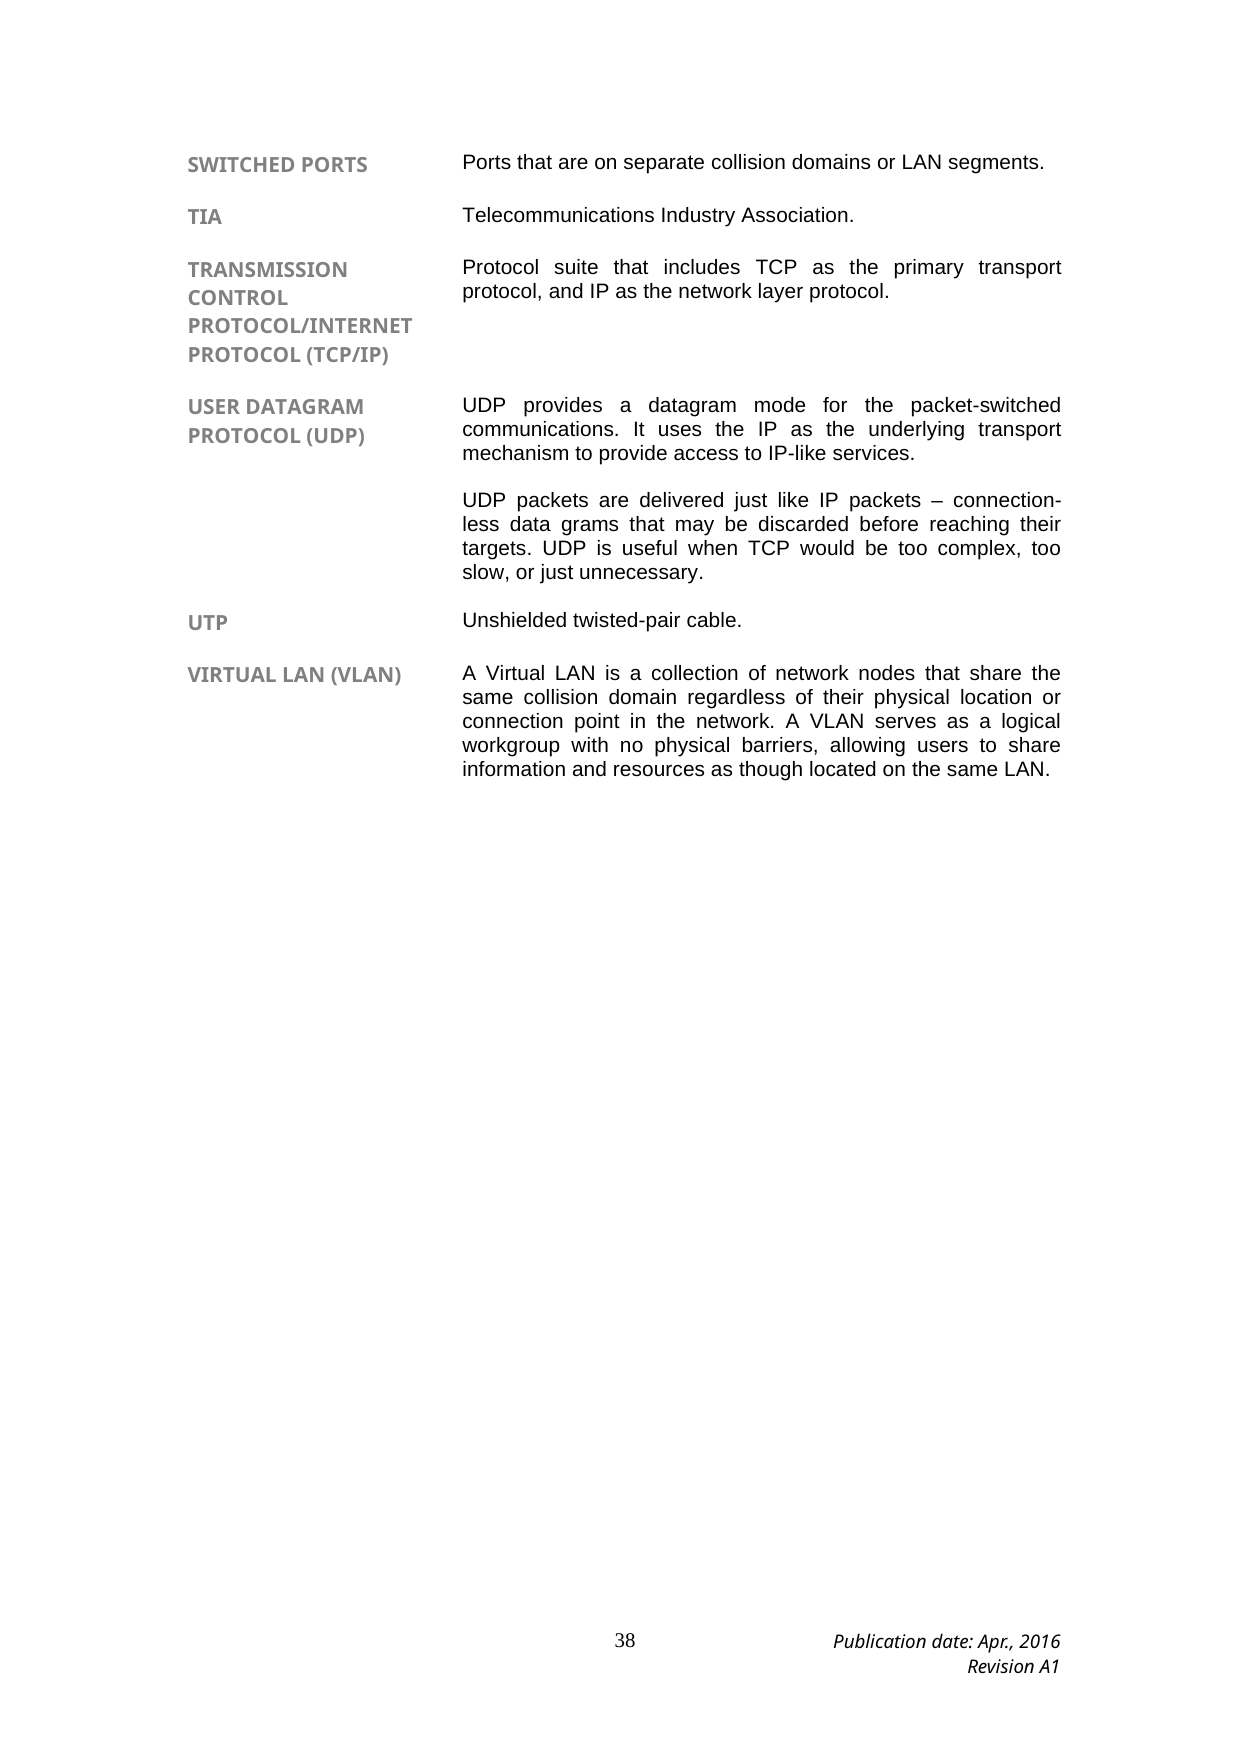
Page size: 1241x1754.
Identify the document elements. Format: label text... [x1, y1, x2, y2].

text VIRTUAL LAN (VLAN) [187, 661, 437, 689]
text UDP packets are delivered just like IP packets – connection-less data grams that may be discarded before reaching their targets. UDP is useful when TCP would be too complex, too slow, or just unnecessary. [462, 488, 1062, 584]
text UDP provides a datagram mode for the packet-switched communications. It uses the IP as the underlying transport mechanism to provide access to IP-like services. [462, 392, 1062, 464]
text Ports that are on separate collision domains or LAN segments. [462, 150, 1062, 174]
text SWITCHED PORTS [187, 150, 437, 178]
text Telecommunications Industry Association. [462, 202, 1062, 226]
text Unshielded twisted-pair cable. [462, 608, 1062, 632]
text Protocol suite that includes TCP as the primary transport protocol, and IP as the network layer protocol. [462, 255, 1062, 303]
text TIA [187, 202, 437, 231]
text A Virtual LAN is a collection of network nodes that share the same collision domain regardless of their physical location or connection point in the network. A VLAN serves as a logical workgroup with no physical barriers, allowing users to share information and resources as though located on the same LAN. [462, 661, 1062, 780]
text TRANSMISSION CONTROL PROTOCOL/INTERNET PROTOCOL (TCP/IP) [187, 255, 437, 368]
text UTP [187, 608, 437, 637]
text USER DATAGRAM PROTOCOL (UDP) [187, 392, 437, 449]
